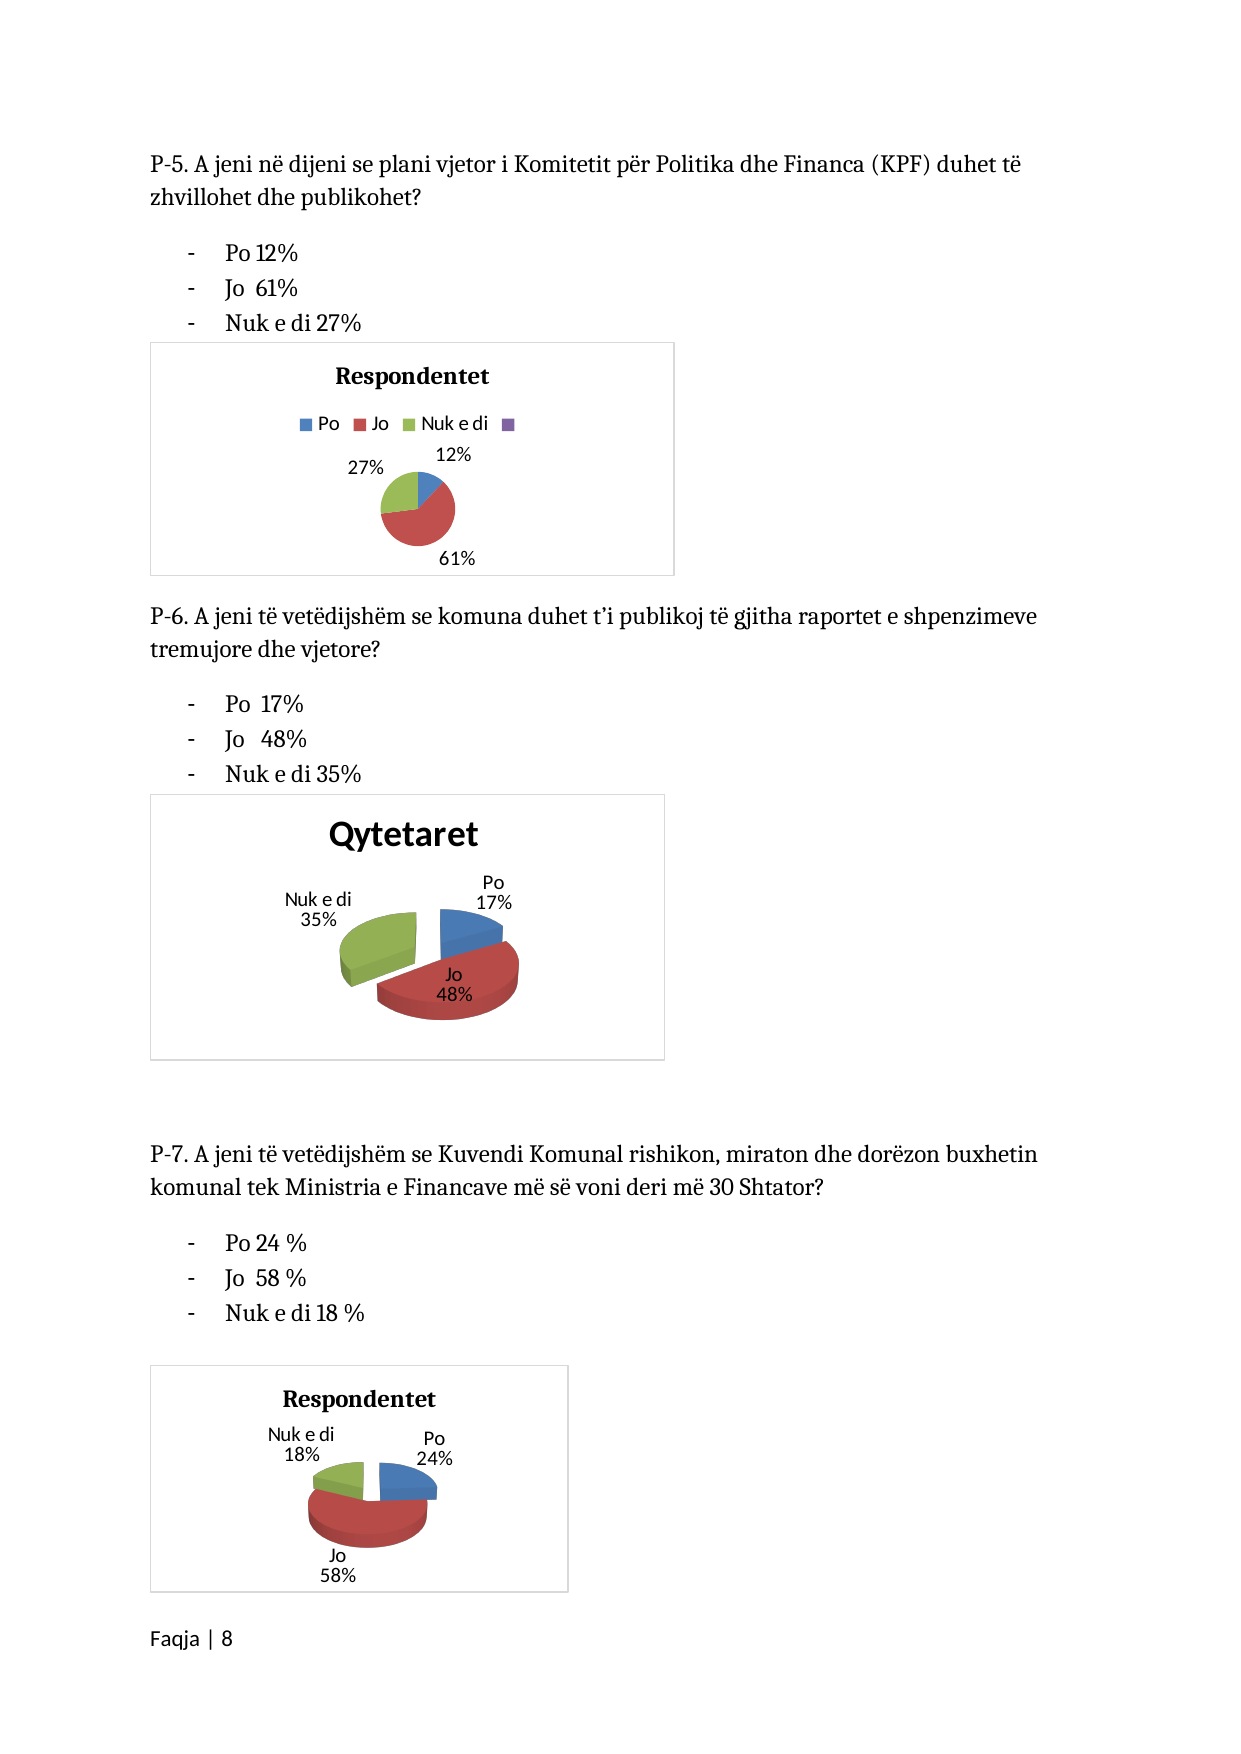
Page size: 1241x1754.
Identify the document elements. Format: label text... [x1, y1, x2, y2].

list Jo 48% [187, 723, 1090, 754]
list Nuk e di 18 % [187, 1297, 1090, 1327]
list Nuk e di 35% [187, 758, 1090, 789]
text P-5. A jeni në dijeni se plani vjetor i Komitetit për Politika dhe Financa (KPF) duhet të zhvillohet dhe publikohet? [150, 150, 1090, 212]
list Nuk e di 27% [187, 307, 1090, 337]
list Po 17% [187, 688, 1090, 719]
text P-6. A jeni të vetëdijshëm se komuna duhet t’i publikoj të gjitha raportet e shpenzimeve tremujore dhe vjetore? [150, 602, 1090, 663]
text P-7. A jeni të vetëdijshëm se Kuvendi Komunal rishikon, miraton dhe dorëzon buxhetin komunal tek Ministria e Financave më së voni deri më 30 Shtator? [150, 1140, 1090, 1202]
list Po 24 % [187, 1227, 1090, 1257]
list Po 12% [187, 237, 1090, 267]
list Jo 58 % [187, 1262, 1090, 1292]
list Jo 61% [187, 272, 1090, 302]
